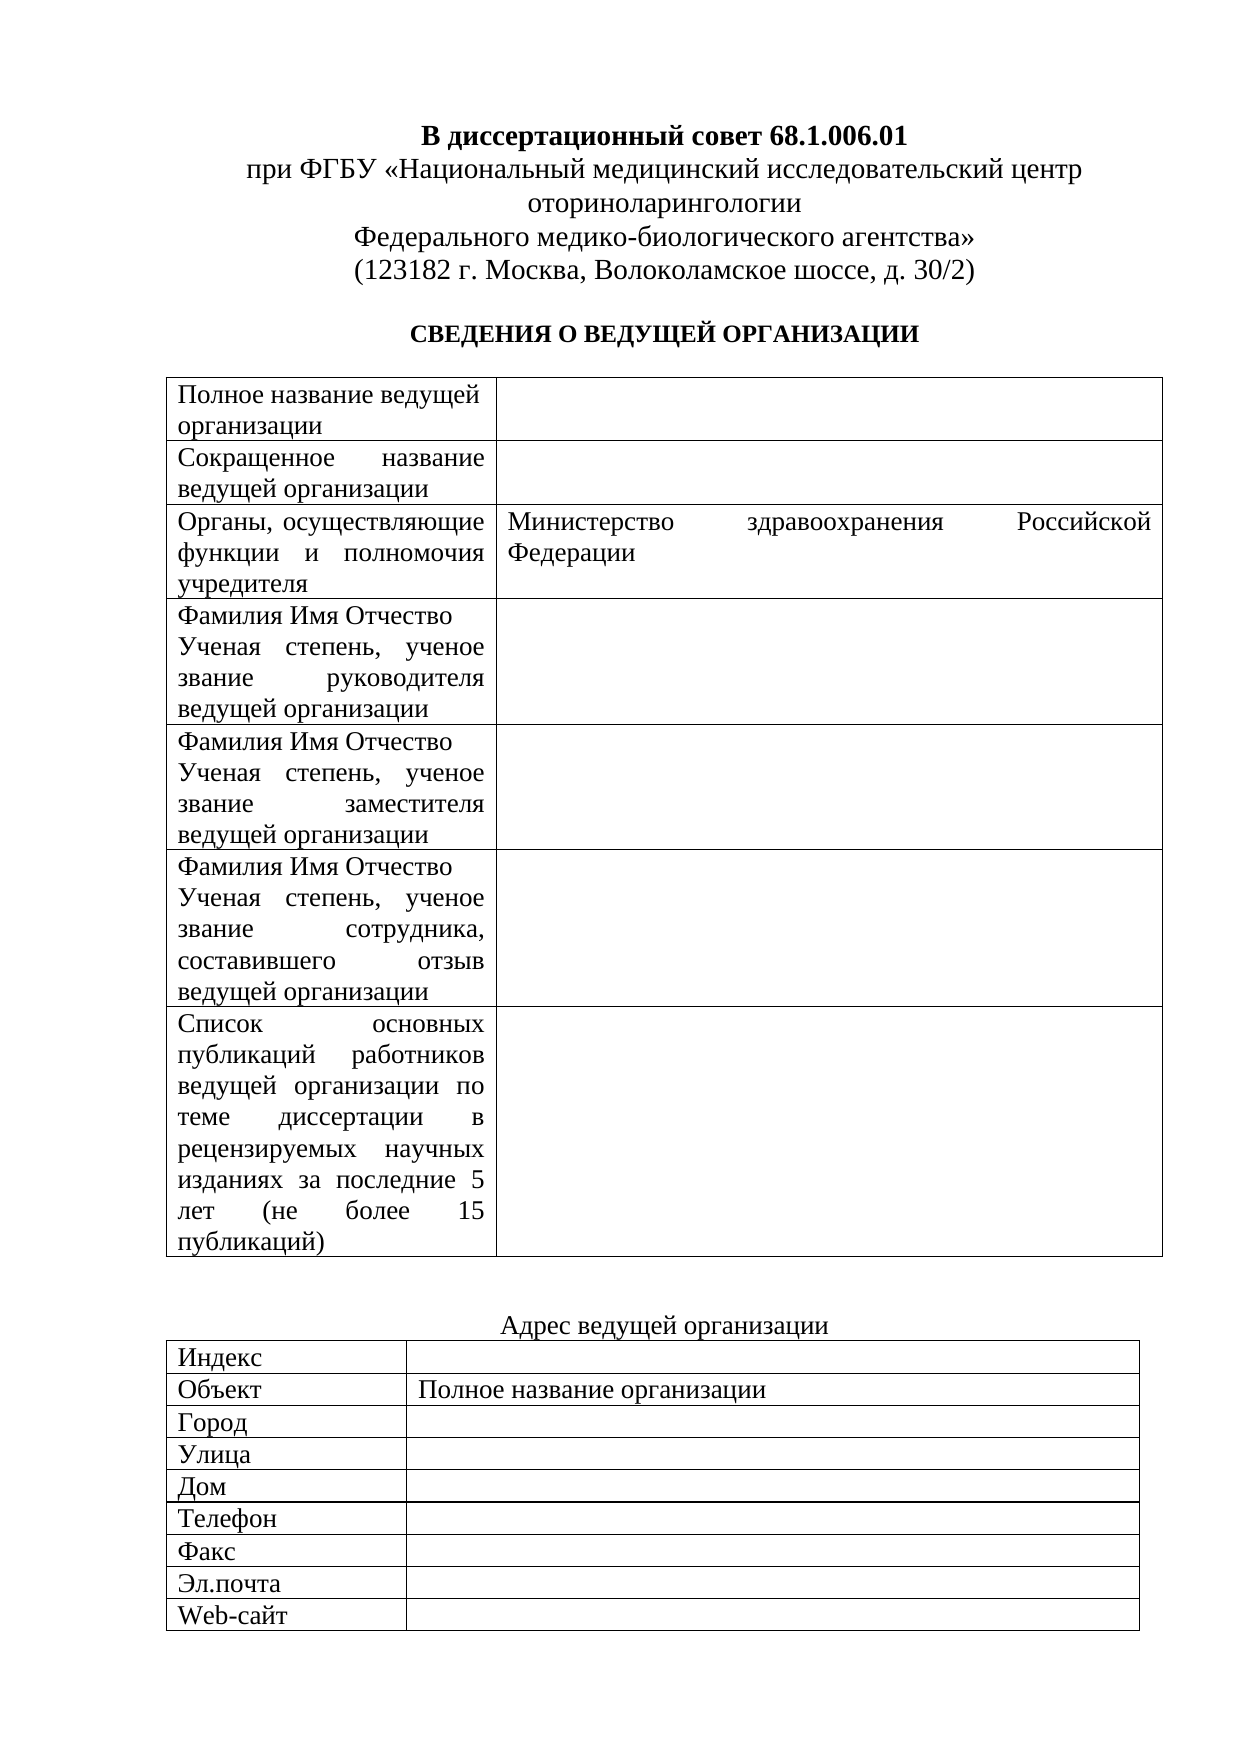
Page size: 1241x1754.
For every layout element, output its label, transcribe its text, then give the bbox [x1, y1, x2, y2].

table_cell [497, 850, 1162, 1006]
table_header Индекс [167, 1341, 406, 1373]
table_cell [407, 1438, 1139, 1469]
text Федерального медико-биологического агентства» [177, 219, 1152, 252]
table_cell [407, 1503, 1139, 1533]
table_header Полное название ведущей организации [167, 378, 496, 440]
table_cell Город [167, 1406, 406, 1437]
table_cell Телефон [167, 1503, 406, 1533]
table_header [497, 378, 1162, 440]
table_cell Фамилия Имя Отчество Ученая степень, ученое звание руководителя ведущей организации [167, 599, 496, 724]
table_cell [407, 1470, 1139, 1501]
table_cell Дом [167, 1470, 406, 1501]
table_cell Объект [167, 1374, 406, 1405]
table_cell [497, 441, 1162, 503]
table_cell Органы, осуществляющие функции и полномочия учредителя [167, 505, 496, 598]
table_cell Web-сайт [167, 1599, 406, 1630]
text при ФГБУ «Национальный медицинский исследовательский центр оториноларингологии [177, 152, 1152, 219]
table_cell Фамилия Имя Отчество Ученая степень, ученое звание сотрудника, составившего отзыв ведущей организации [167, 850, 496, 1006]
table_cell Полное название организации [407, 1374, 1139, 1405]
table_cell Улица [167, 1438, 406, 1469]
table_cell Список основных публикаций работников ведущей организации по теме диссертации в рецензируемых научных изданиях за последние 5 лет (не более 15 публикаций) [167, 1007, 496, 1256]
table_cell [497, 1007, 1162, 1256]
text В диссертационный совет 68.1.006.01 [177, 118, 1152, 152]
table_cell [407, 1567, 1139, 1598]
text СВЕДЕНИЯ О ВЕДУЩЕЙ ОРГАНИЗАЦИИ [177, 319, 1152, 348]
table_cell Фамилия Имя Отчество Ученая степень, ученое звание заместителя ведущей организации [167, 725, 496, 849]
table_cell Министерство здравоохранения Российской Федерации [497, 505, 1162, 598]
table_cell Сокращенное название ведущей организации [167, 441, 496, 503]
table_cell [497, 599, 1162, 724]
table_cell [497, 725, 1162, 849]
table_header [407, 1341, 1139, 1373]
table_cell Эл.почта [167, 1567, 406, 1598]
table_cell [407, 1535, 1139, 1566]
table_cell [407, 1406, 1139, 1437]
text Адрес ведущей организации [177, 1309, 1152, 1340]
table_cell [407, 1599, 1139, 1630]
table_cell Факс [167, 1535, 406, 1566]
text (123182 г. Москва, Волоколамское шоссе, д. 30/2) [177, 252, 1152, 286]
